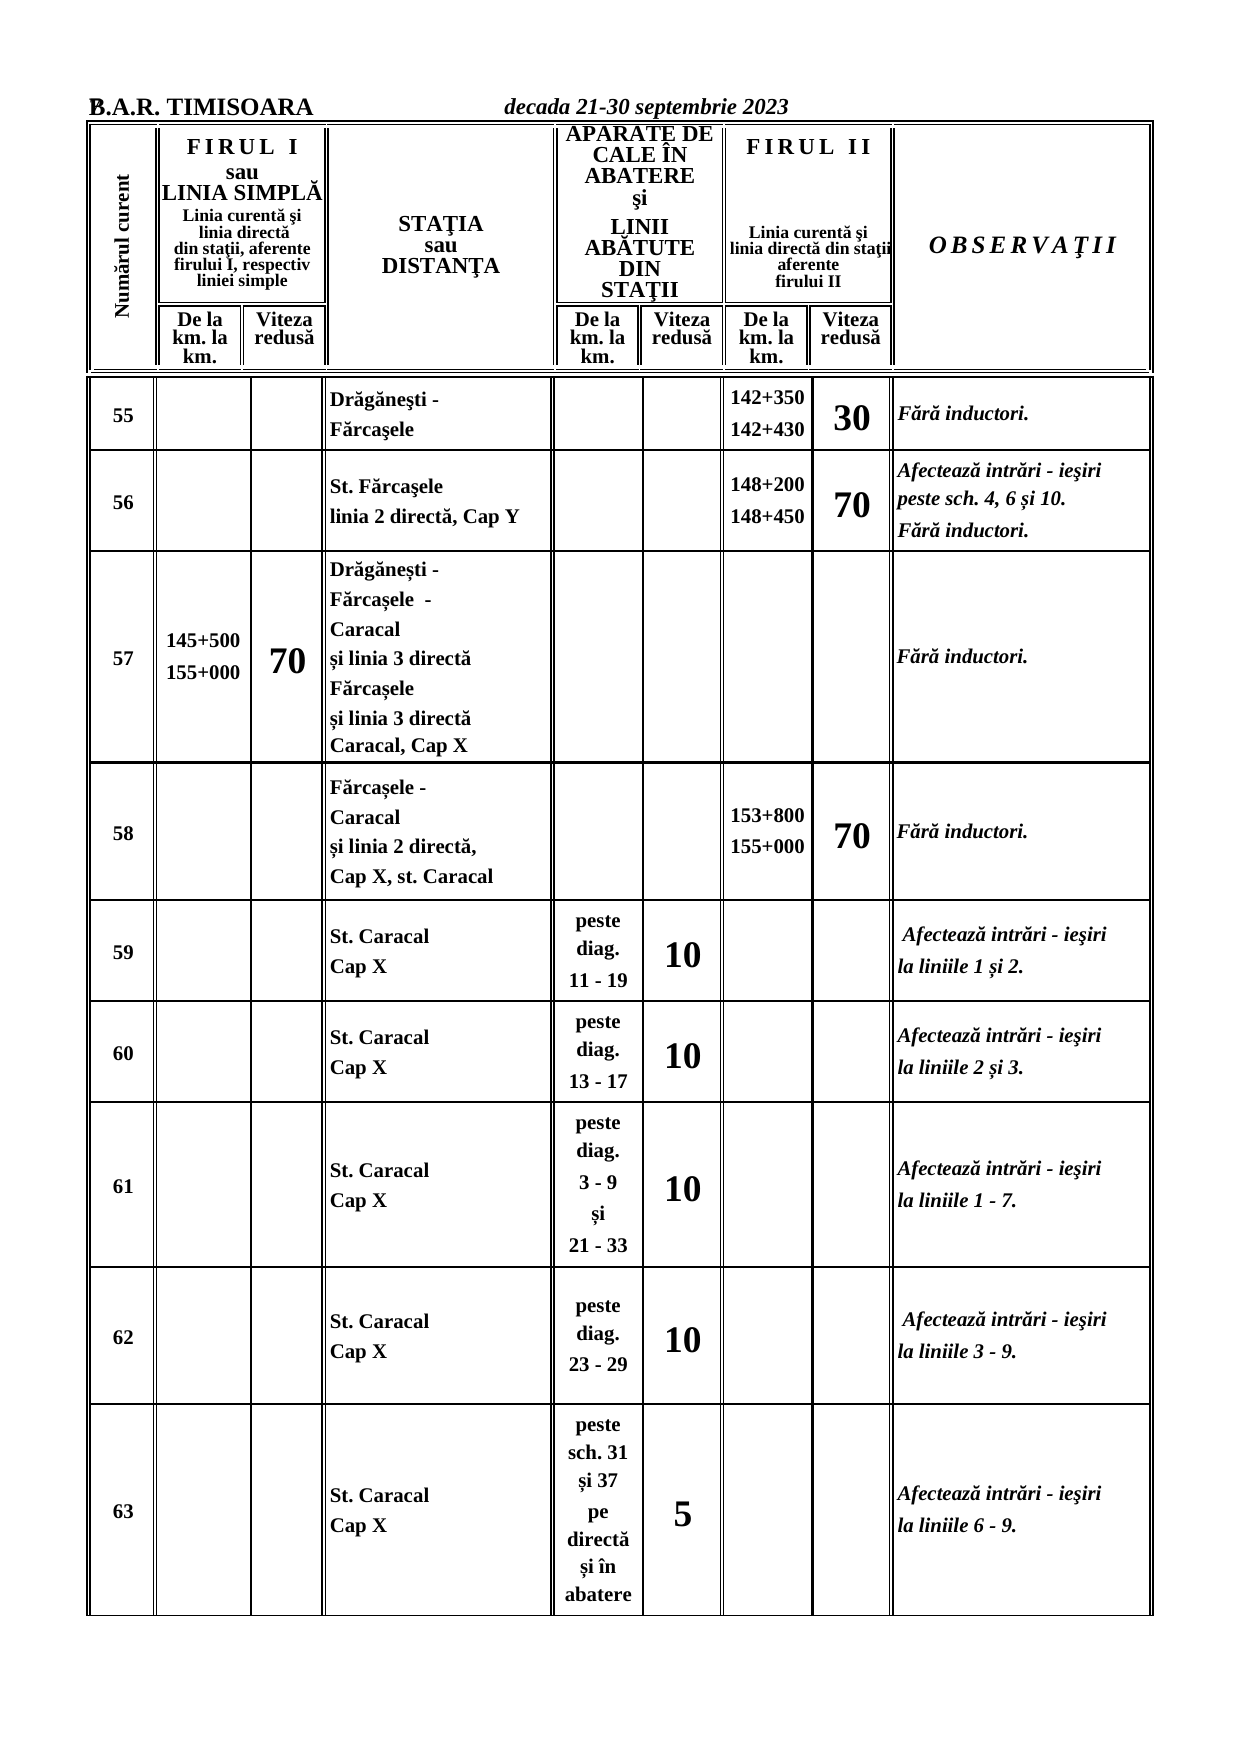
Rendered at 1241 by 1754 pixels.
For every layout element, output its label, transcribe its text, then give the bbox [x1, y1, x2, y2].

table_cell [157, 901, 250, 1000]
table_cell Fărcașele - Caracal și linia 2 directă, Cap X, st. Caracal [326, 764, 550, 899]
table_cell peste diag. 23 - 29 [555, 1268, 642, 1403]
table_cell peste diag. 13 - 17 [555, 1002, 642, 1101]
table_cell peste diag. 3 - 9 și 21 - 33 [555, 1103, 642, 1266]
table_cell Drăgănești - Fărcașele - Caracal și linia 3 directă Fărcașele și linia 3 directă Caracal, Cap X [326, 552, 550, 761]
table_cell [644, 378, 720, 449]
table_cell St. Caracal Cap X [326, 1405, 550, 1614]
table_cell [252, 901, 321, 1000]
table_cell [252, 378, 321, 449]
table_cell [555, 764, 642, 899]
table_cell [644, 451, 720, 550]
table_cell [724, 901, 811, 1000]
table_cell [157, 378, 250, 449]
table_cell Afectează intrări - ieşiri la liniile 1 - 7. [894, 1103, 1149, 1266]
table_cell 70 [252, 552, 321, 761]
table_cell Afectează intrări - ieşiri la liniile 1 și 2. [894, 901, 1149, 1000]
table_cell [157, 1405, 250, 1614]
table_cell [555, 552, 642, 761]
table_cell peste diag. 11 - 19 [555, 901, 642, 1000]
table_cell St. Caracal Cap X [326, 1103, 550, 1266]
table_cell [644, 552, 720, 761]
table_cell [252, 451, 321, 550]
table_cell [724, 1103, 811, 1266]
table_cell [157, 1268, 250, 1403]
table_cell [814, 1405, 889, 1614]
table_cell [91, 552, 153, 761]
table_cell [724, 1002, 811, 1101]
table_cell 142+350 142+430 [724, 378, 811, 449]
table_cell [157, 1103, 250, 1266]
table_cell [724, 552, 811, 761]
table_cell [814, 552, 889, 761]
table_cell 148+200 148+450 [724, 451, 811, 550]
table_cell [91, 764, 153, 899]
table_cell peste sch. 31 și 37 pe directă și în abatere [555, 1405, 642, 1614]
table_cell Afectează intrări - ieşiri la liniile 3 - 9. [894, 1268, 1149, 1403]
table_cell [252, 1002, 321, 1101]
table_cell [814, 1103, 889, 1266]
table_cell [814, 1002, 889, 1101]
table_cell St. Caracal Cap X [326, 1002, 550, 1101]
table_cell 30 [814, 378, 889, 449]
table_cell [157, 1002, 250, 1101]
table_cell [252, 1103, 321, 1266]
table_cell St. Caracal Cap X [326, 901, 550, 1000]
table_cell [644, 764, 720, 899]
table_cell [91, 1268, 153, 1403]
table_cell [252, 1268, 321, 1403]
table_cell [91, 451, 153, 550]
table_cell [814, 901, 889, 1000]
table_cell 145+500 155+000 [157, 552, 250, 761]
table_cell 10 [644, 901, 720, 1000]
table_cell [252, 764, 321, 899]
table_cell Fără inductori. [894, 378, 1149, 449]
table_cell Afectează intrări - ieşiri la liniile 2 și 3. [894, 1002, 1149, 1101]
table_cell [91, 901, 153, 1000]
table_cell Afectează intrări - ieşiri la liniile 6 - 9. [894, 1405, 1149, 1614]
table_cell Fără inductori. [894, 764, 1149, 899]
table_cell [814, 1268, 889, 1403]
table_cell Drăgăneşti - Fărcaşele [326, 378, 550, 449]
table_cell 70 [814, 451, 889, 550]
table_cell [252, 1405, 321, 1614]
table_cell 10 [644, 1002, 720, 1101]
table_cell 10 [644, 1268, 720, 1403]
table_cell Fără inductori. [894, 552, 1149, 761]
table_cell [555, 451, 642, 550]
table_cell 153+800 155+000 [724, 764, 811, 899]
table_cell 10 [644, 1103, 720, 1266]
table_cell [91, 378, 153, 449]
table_cell [157, 451, 250, 550]
table_cell St. Fărcaşele linia 2 directă, Cap Y [326, 451, 550, 550]
table_cell 70 [814, 764, 889, 899]
table_cell [91, 1103, 153, 1266]
table_cell [724, 1268, 811, 1403]
table_cell [157, 764, 250, 899]
table_cell St. Caracal Cap X [326, 1268, 550, 1403]
table_cell [91, 1405, 153, 1614]
table_cell Afectează intrări - ieşiri peste sch. 4, 6 și 10. Fără inductori. [894, 451, 1149, 550]
table_cell 5 [644, 1405, 720, 1614]
table_cell [724, 1405, 811, 1614]
table_cell [91, 1002, 153, 1101]
table_cell [555, 378, 642, 449]
